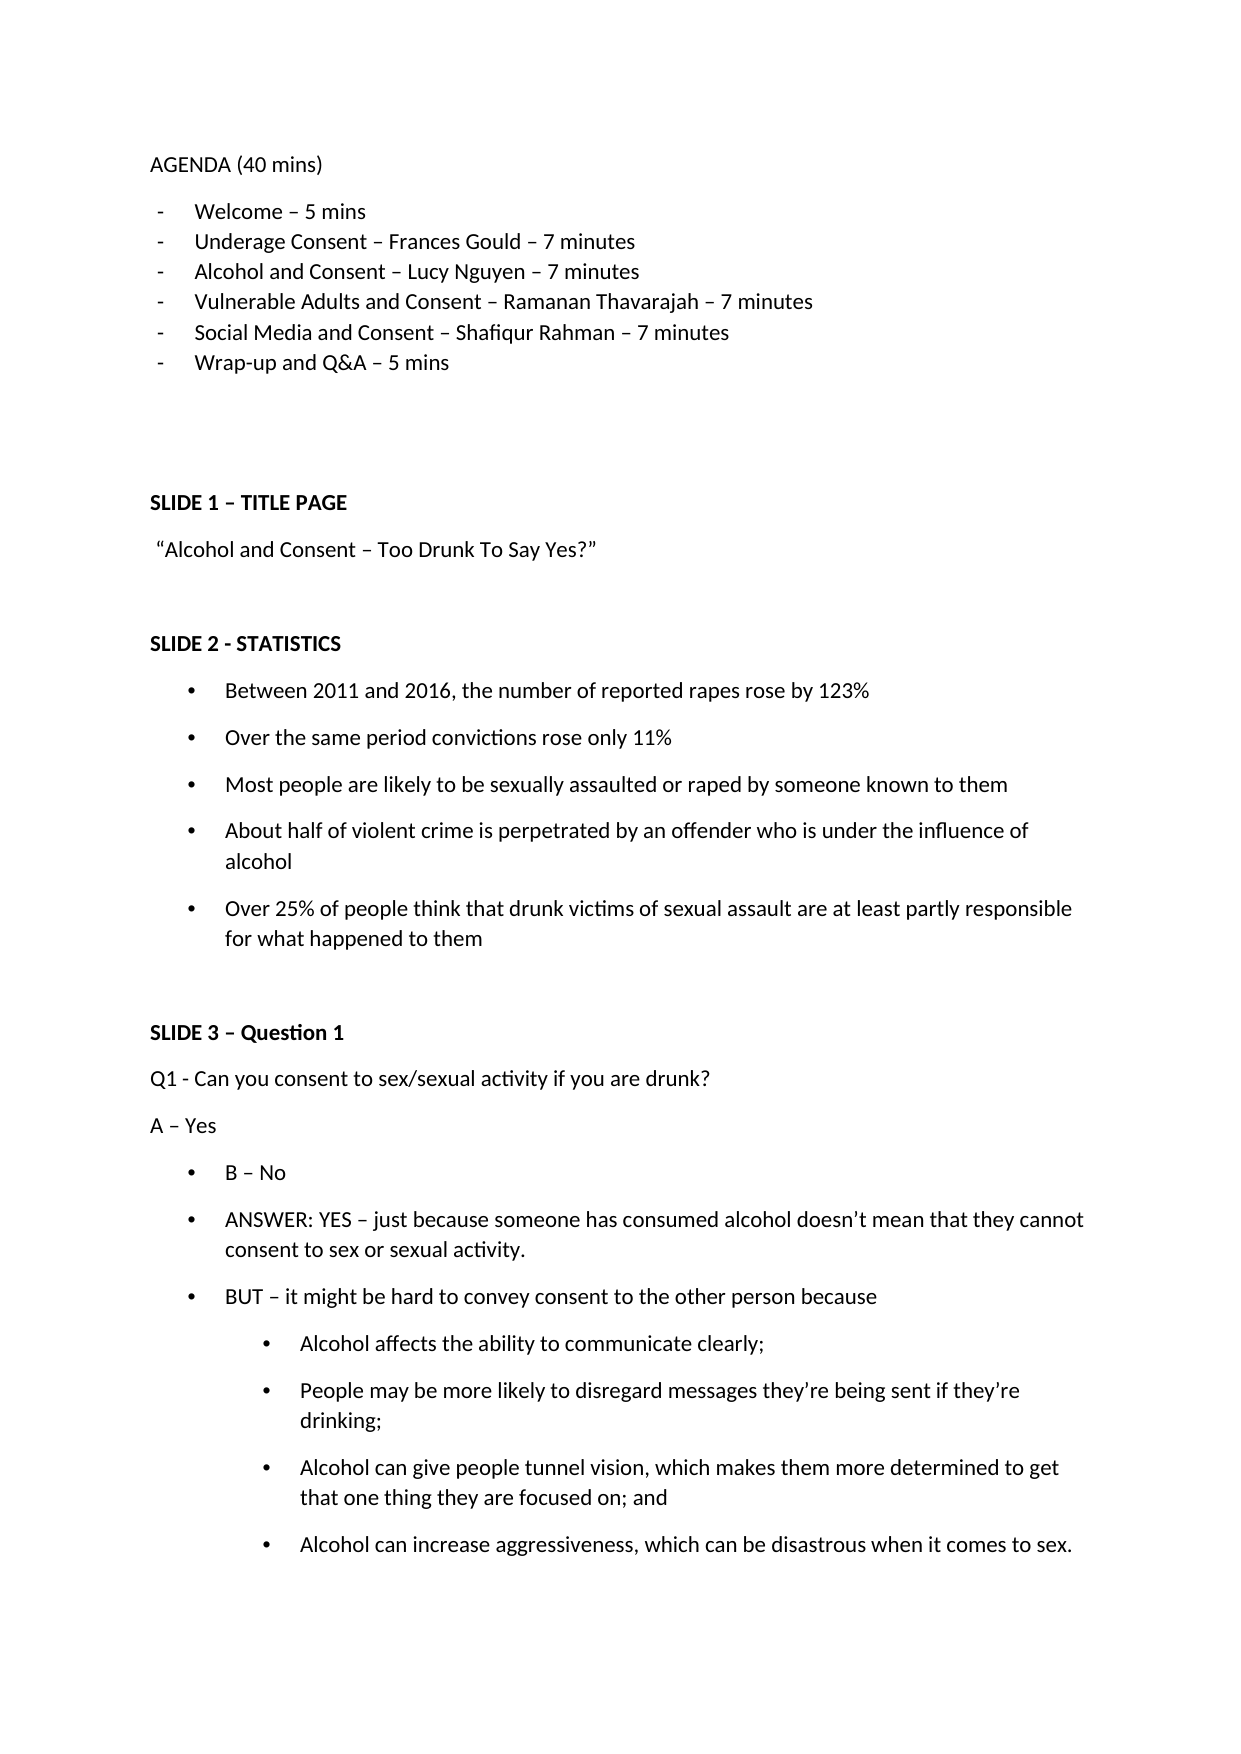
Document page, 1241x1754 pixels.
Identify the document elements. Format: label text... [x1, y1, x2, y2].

list Vulnerable Adults and Consent – Ramanan Thavarajah – 7 minutes [157, 287, 1090, 316]
text Q1 - Can you consent to sex/sexual activity if you are drunk? [150, 1064, 1090, 1093]
list Underage Consent – Frances Gould – 7 minutes [157, 227, 1090, 255]
text SLIDE 1 – TITLE PAGE [150, 488, 1090, 517]
list About half of violent crime is perpetrated by an offender who is under the influence of alcohol [187, 817, 1090, 875]
list B – No [187, 1158, 1090, 1186]
list ANSWER: YES – just because someone has consumed alcohol doesn’t mean that they cannot consent to sex or sexual activity. [187, 1205, 1090, 1263]
text SLIDE 2 - STATISTICS [150, 629, 1090, 657]
list Wrap-up and Q&A – 5 mins [157, 348, 1090, 376]
list Most people are likely to be sexually assaulted or raped by someone known to them [187, 770, 1090, 798]
text SLIDE 3 – Question 1 [150, 1018, 1090, 1046]
list Over the same period convictions rose only 11% [187, 723, 1090, 751]
text “Alcohol and Consent – Too Drunk To Say Yes?” [150, 535, 1090, 563]
list BUT – it might be hard to convey consent to the other person because [187, 1282, 1090, 1310]
list Alcohol can increase aggressiveness, which can be disastrous when it comes to sex. [262, 1530, 1090, 1558]
list Alcohol can give people tunnel vision, which makes them more determined to get that one thing they are focused on; and [262, 1453, 1090, 1511]
text A – Yes [150, 1111, 1090, 1139]
list People may be more likely to disregard messages they’re being sent if they’re drinking; [262, 1376, 1090, 1434]
list Over 25% of people think that drunk victims of sexual assault are at least partly responsible for what happened to them [187, 894, 1090, 952]
list Alcohol affects the ability to communicate clearly; [262, 1329, 1090, 1357]
list Welcome – 5 mins [157, 197, 1090, 225]
list Social Media and Consent – Shafiqur Rahman – 7 minutes [157, 318, 1090, 346]
text AGENDA (40 mins) [150, 150, 1090, 178]
list Between 2011 and 2016, the number of reported rapes rose by 123% [187, 676, 1090, 704]
list Alcohol and Consent – Lucy Nguyen – 7 minutes [157, 257, 1090, 285]
